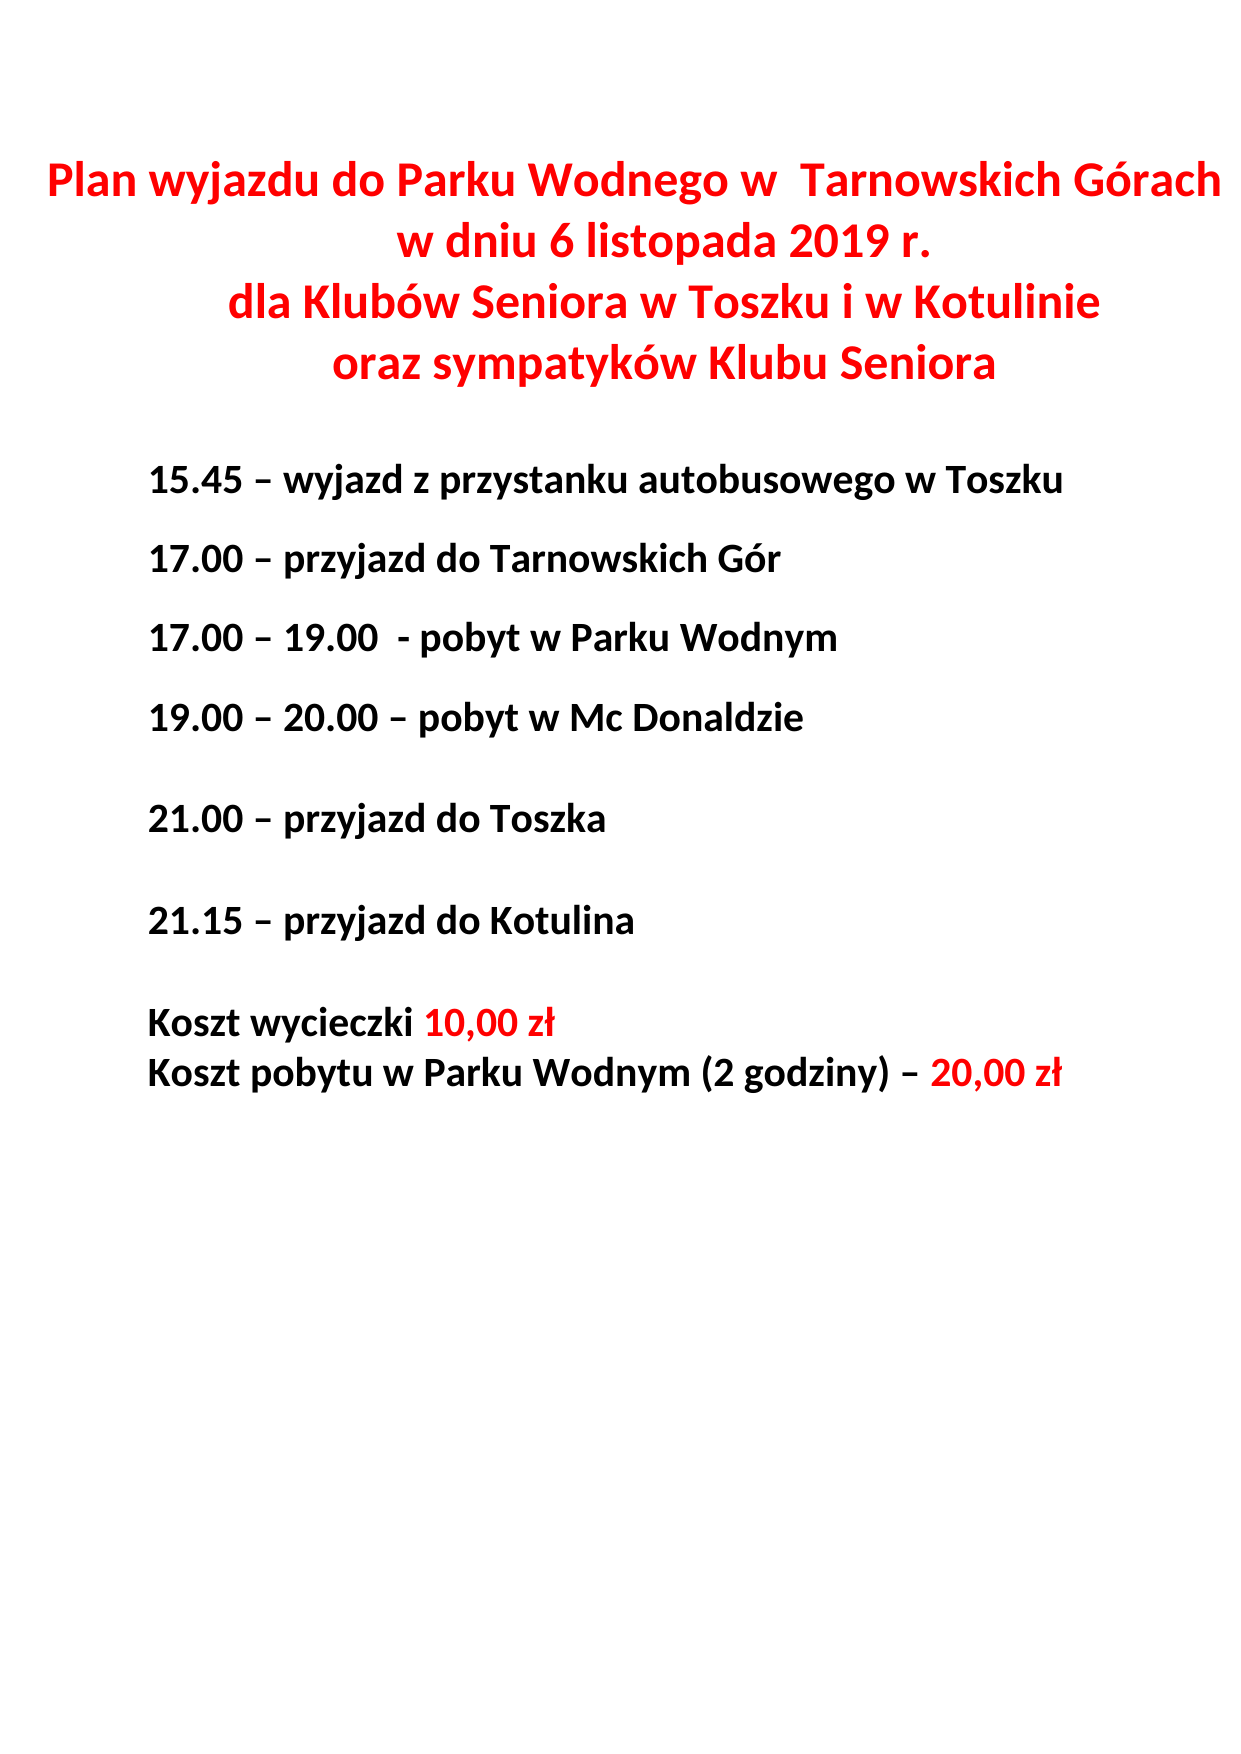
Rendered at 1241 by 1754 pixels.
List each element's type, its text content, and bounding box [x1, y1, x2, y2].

text 21.15 – przyjazd do Kotulina [148, 894, 1181, 945]
text dla Klubów Seniora w Toszku i w Kotulinie [148, 270, 1181, 331]
text Koszt pobytu w Parku Wodnym (2 godziny) – 20,00 zł [148, 1046, 1181, 1097]
text Koszt wycieczki 10,00 zł [148, 996, 1181, 1046]
text 17.00 – 19.00 - pobyt w Parku Wodnym [148, 611, 1181, 662]
text oraz sympatyków Klubu Seniora [148, 331, 1181, 392]
text w dniu 6 listopada 2019 r. [148, 209, 1181, 270]
text 15.45 – wyjazd z przystanku autobusowego w Toszku [148, 453, 1181, 504]
text Plan wyjazdu do Parku Wodnego w Tarnowskich Górach [15, 148, 1240, 209]
text 21.00 – przyjazd do Toszka [148, 792, 1181, 843]
text 17.00 – przyjazd do Tarnowskich Gór [148, 532, 1181, 583]
text 19.00 – 20.00 – pobyt w Mc Donaldzie [148, 691, 1181, 741]
